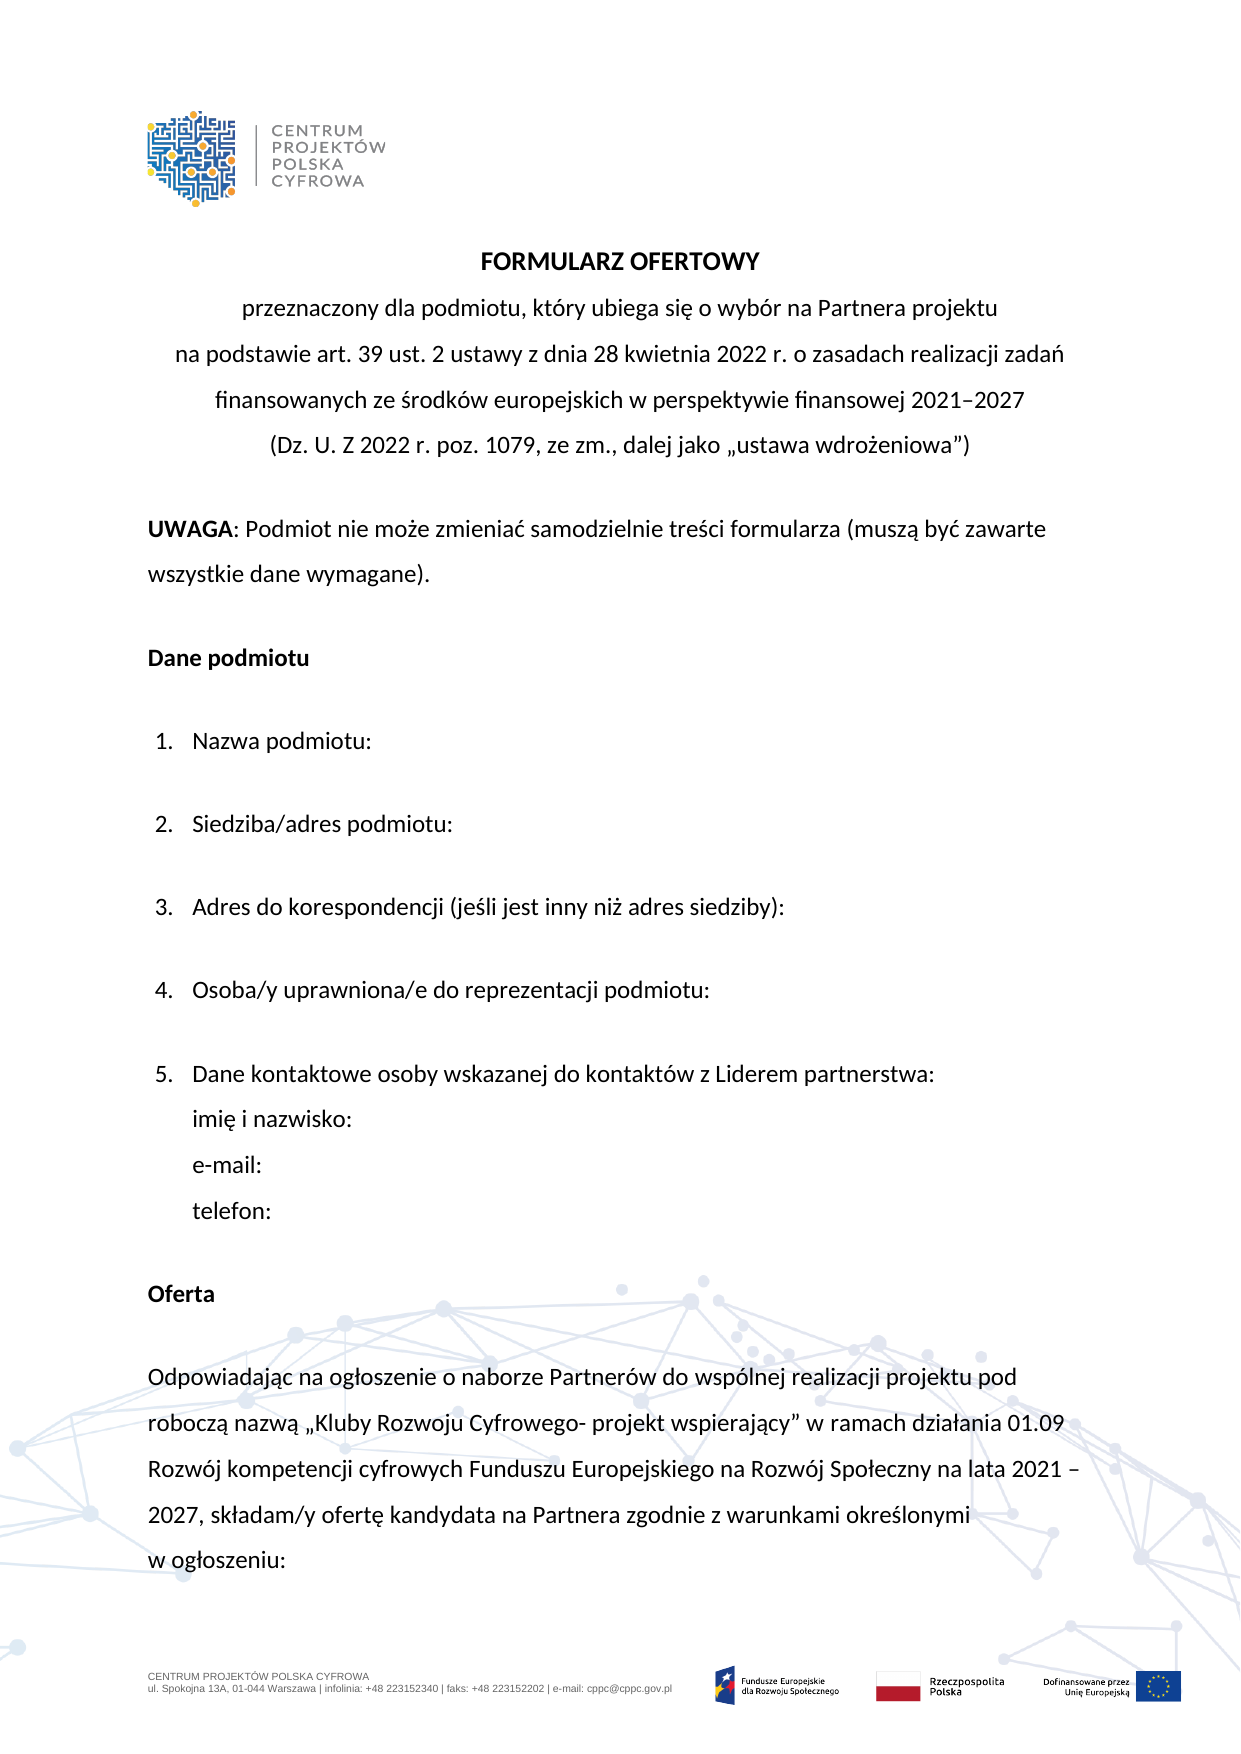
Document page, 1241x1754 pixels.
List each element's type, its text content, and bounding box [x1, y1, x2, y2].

picture [0, 1275, 1241, 1754]
list Nazwa podmiotu: [154, 725, 1092, 756]
text FORMULARZ OFERTOWY przeznaczony dla podmiotu, który ubiega się o wybór na Partnera projektu na podstawie art. 39 ust. 2 ustawy z dnia 28 kwietnia 2022 r. o zasadach realizacji zadań finansowanych ze środków europejskich w perspektywie finansowej 2021–2027 (Dz. U. Z 2022 r. poz. 1079, ze zm., dalej jako „ustawa wdrożeniowa”) [148, 244, 1092, 460]
list Adres do korespondencji (jeśli jest inny niż adres siedziby): [154, 891, 1092, 922]
subtitle Dane podmiotu [148, 642, 1092, 672]
list Osoba/y uprawniona/e do reprezentacji podmiotu: [154, 975, 1092, 1005]
list Siedziba/adres podmiotu: [154, 808, 1092, 839]
text UWAGA: Podmiot nie może zmieniać samodzielnie treści formularza (muszą być zawarte wszystkie dane wymagane). [148, 513, 1092, 589]
picture [147, 111, 386, 207]
text Odpowiadając na ogłoszenie o naborze Partnerów do wspólnej realizacji projektu pod roboczą nazwą „Kluby Rozwoju Cyfrowego- projekt wspierający” w ramach działania 01.09 Rozwój kompetencji cyfrowych Funduszu Europejskiego na Rozwój Społeczny na lata 2021 – 2027, składam/y ofertę kandydata na Partnera zgodnie z warunkami określonymi w ogłoszeniu: [148, 1362, 1092, 1575]
list Dane kontaktowe osoby wskazanej do kontaktów z Liderem partnerstwa: imię i nazwisko: e-mail: telefon: [154, 1058, 1092, 1226]
subtitle Oferta [148, 1278, 1092, 1309]
